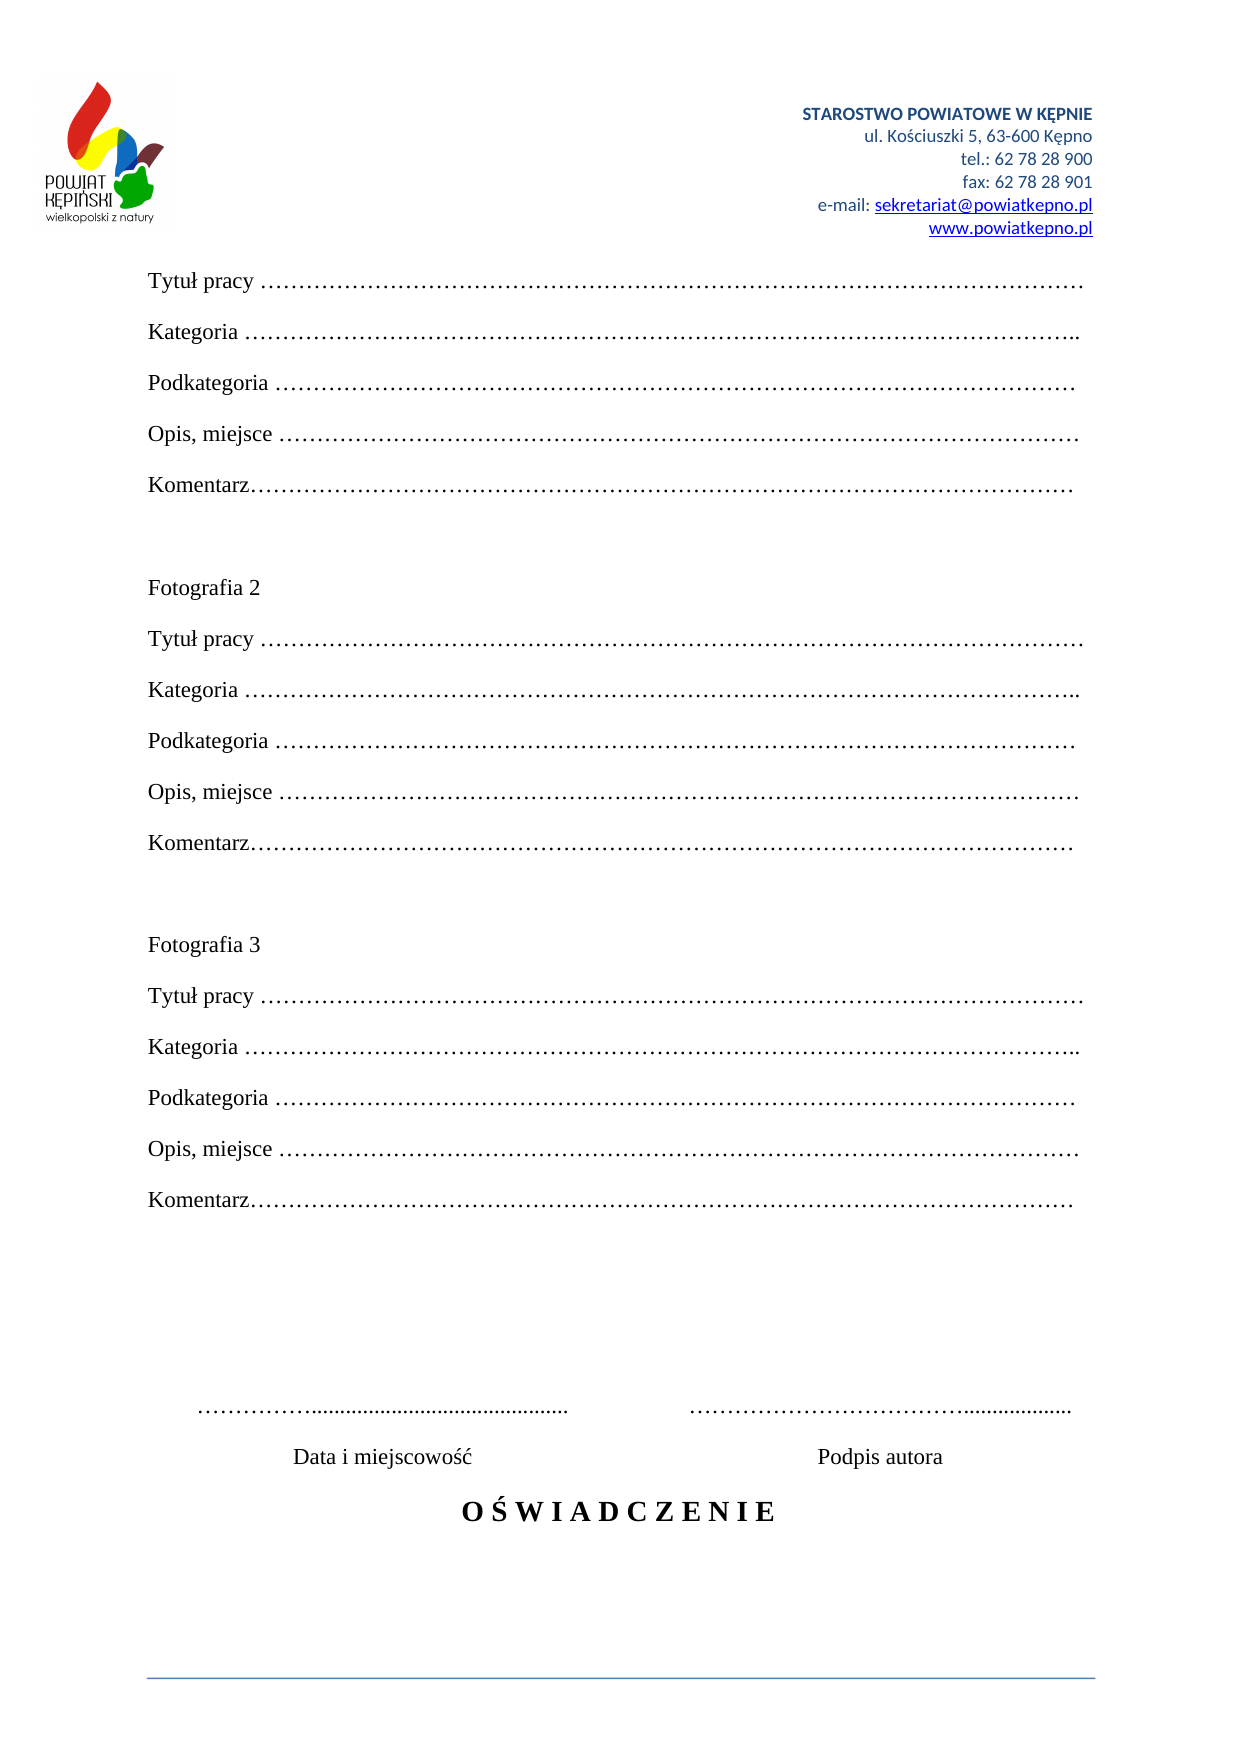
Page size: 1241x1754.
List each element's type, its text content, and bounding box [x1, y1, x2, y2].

text Podkategoria …………………………………………………………………………………………… [148, 1084, 1093, 1110]
text Fotografia 2 [148, 573, 1093, 600]
text Opis, miejsce …………………………………………………………………………………………… [148, 420, 1093, 447]
text Podkategoria …………………………………………………………………………………………… [148, 369, 1093, 396]
table_header ………………………………................... [616, 1290, 1144, 1443]
text Kategoria ……………………………………………………………………………………………….. [148, 1033, 1093, 1059]
table_cell Data i miejscowość [149, 1443, 616, 1494]
text Tytuł pracy ……………………………………………………………………………………………… [148, 982, 1093, 1008]
text Kategoria ……………………………………………………………………………………………….. [148, 676, 1093, 702]
text Tytuł pracy ……………………………………………………………………………………………… [148, 267, 1093, 294]
text Opis, miejsce …………………………………………………………………………………………… [148, 778, 1093, 804]
text Tytuł pracy ……………………………………………………………………………………………… [148, 624, 1093, 651]
text Komentarz……………………………………………………………………………………………… [148, 829, 1093, 855]
text Komentarz……………………………………………………………………………………………… [148, 1186, 1093, 1212]
text Komentarz……………………………………………………………………………………………… [148, 471, 1093, 498]
text Fotografia 3 [148, 931, 1093, 957]
picture [34, 73, 175, 232]
table_cell Podpis autora [616, 1443, 1144, 1494]
text Kategoria ……………………………………………………………………………………………….. [148, 318, 1093, 345]
text O Ś W I A D C Z E N I E [148, 1494, 1093, 1528]
table_header ……………............................................. [149, 1290, 616, 1443]
text Opis, miejsce …………………………………………………………………………………………… [148, 1135, 1093, 1161]
text Podkategoria …………………………………………………………………………………………… [148, 727, 1093, 753]
